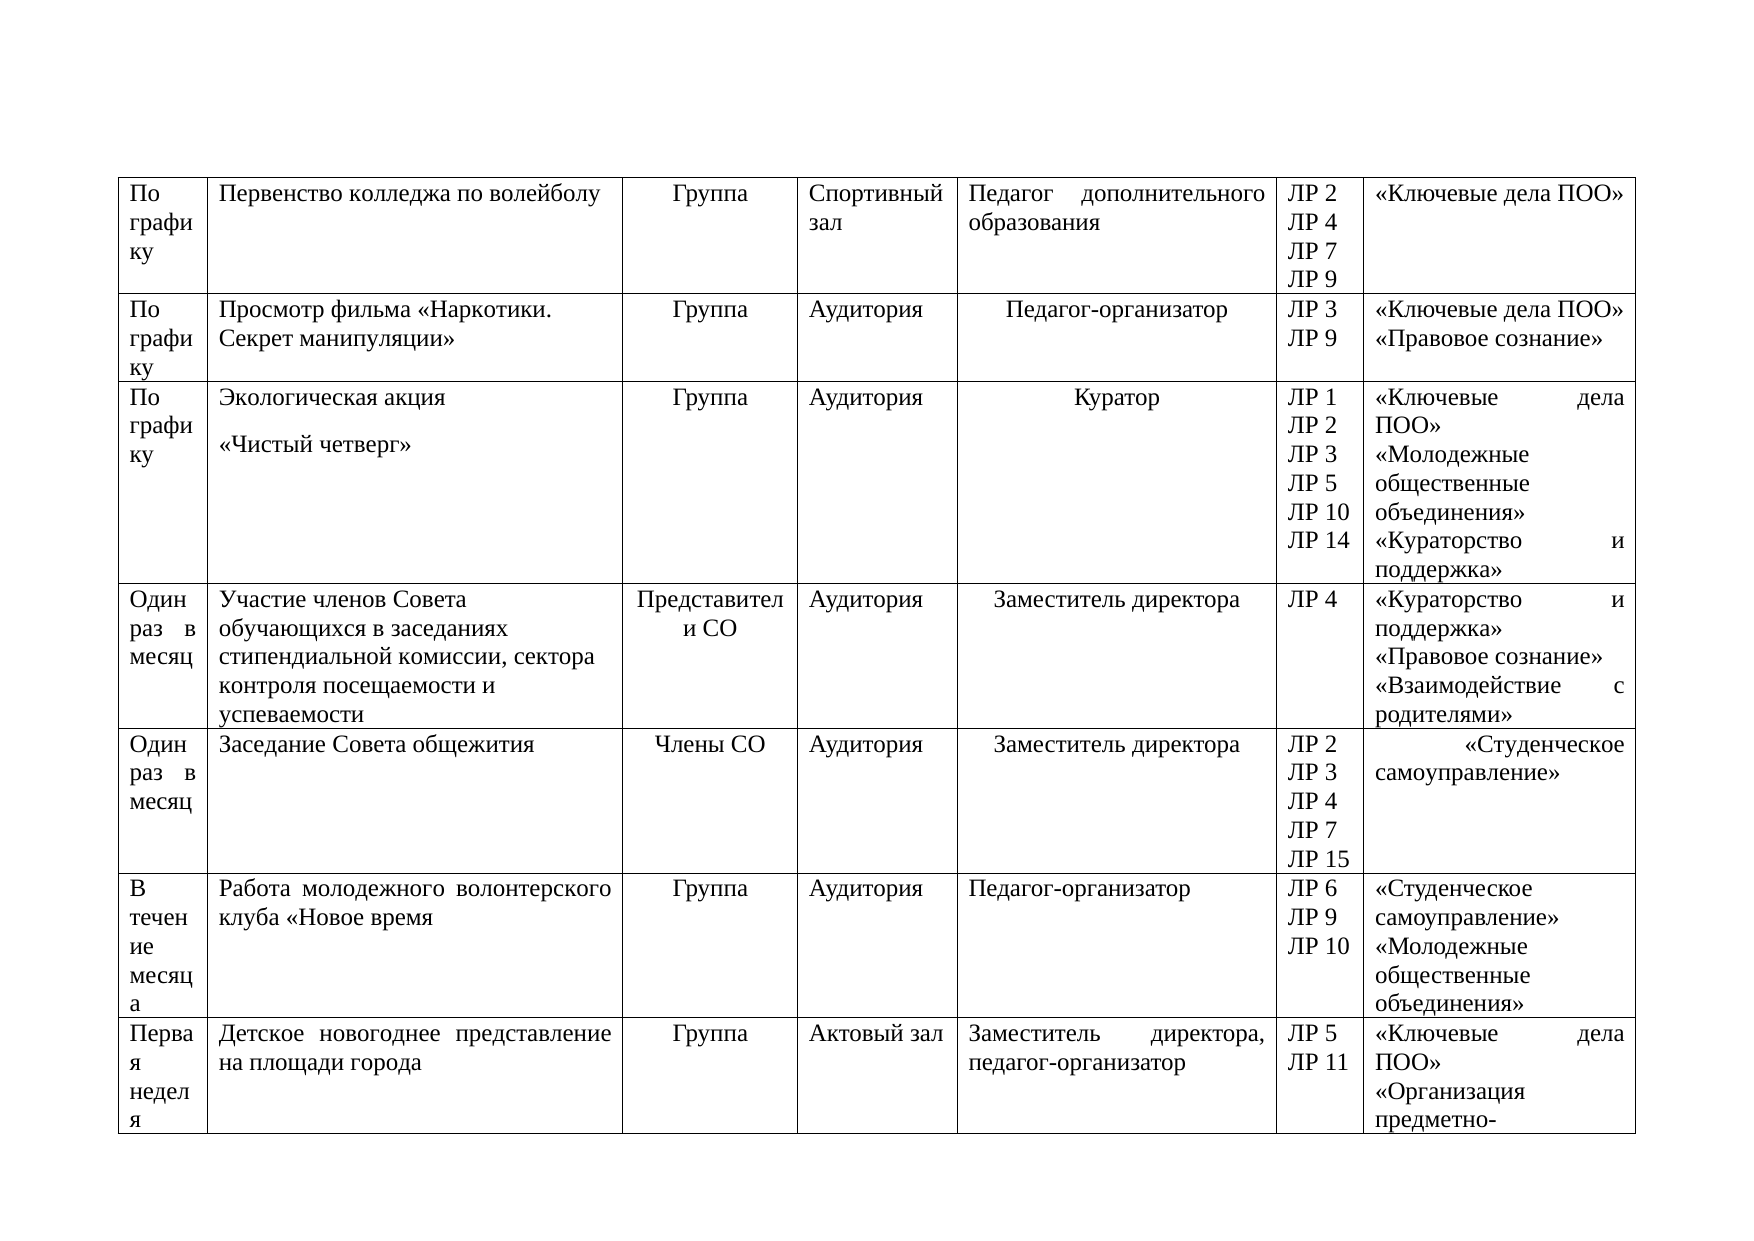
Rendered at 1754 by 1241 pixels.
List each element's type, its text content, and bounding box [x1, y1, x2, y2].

table_cell Работа молодежного волонтерского клуба «Новое время [208, 874, 622, 1017]
table_cell Заместитель директора [958, 584, 1276, 728]
table_cell Участие членов Совета обучающихся в заседаниях стипендиальной комиссии, сектора контроля посещаемости и успеваемости [208, 584, 622, 728]
table_cell «Ключевые дела ПОО» «Правовое сознание» [1364, 294, 1635, 381]
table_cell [958, 178, 1276, 293]
table_cell Актовый зал [798, 1018, 957, 1133]
table_cell Заседание Совета общежития [208, 729, 622, 872]
table_cell ЛР 2 ЛР 4 ЛР 7 ЛР 9 [1277, 178, 1363, 293]
table_cell Педагог-организатор [958, 874, 1276, 1017]
table_cell ЛР 5 ЛР 11 [1277, 1018, 1363, 1133]
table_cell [208, 1018, 622, 1133]
table_cell По графику [119, 178, 207, 293]
table_cell ЛР 2 ЛР 3 ЛР 4 ЛР 7 ЛР 15 [1277, 729, 1363, 872]
table_cell По графику [119, 382, 207, 583]
table_cell Один раз в месяц [119, 584, 207, 728]
table_cell «Кураторство и поддержка» «Правовое сознание» «Взаимодействие с родителями» [1364, 584, 1635, 728]
table_cell Группа [623, 294, 797, 381]
table_cell Группа [623, 178, 797, 293]
table_cell Экологическая акция «Чистый четверг» [208, 382, 622, 583]
table_cell «Ключевые дела ПОО» «Молодежные общественные объединения» «Кураторство и поддержка» [1364, 382, 1635, 583]
table_cell Один раз в месяц [119, 729, 207, 872]
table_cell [958, 1018, 1276, 1133]
table_cell Члены СО [623, 729, 797, 872]
table_cell Аудитория [798, 294, 957, 381]
table_cell ЛР 4 [1277, 584, 1363, 728]
table_cell ЛР 1 ЛР 2 ЛР 3 ЛР 5 ЛР 10 ЛР 14 [1277, 382, 1363, 583]
table_cell «Ключевые дела ПОО» [1364, 178, 1635, 293]
table_cell Аудитория [798, 382, 957, 583]
table_cell Группа [623, 1018, 797, 1133]
table_cell Представители СО [623, 584, 797, 728]
table_cell Аудитория [798, 584, 957, 728]
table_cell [1364, 1018, 1635, 1133]
table_cell Куратор [958, 382, 1276, 583]
table_cell ЛР 3 ЛР 9 [1277, 294, 1363, 381]
table_cell По графику [119, 294, 207, 381]
table_cell Заместитель директора [958, 729, 1276, 872]
table_cell Педагог-организатор [958, 294, 1276, 381]
table_cell «Студенческое самоуправление» «Молодежные общественные объединения» [1364, 874, 1635, 1017]
table_cell Спортивный зал [798, 178, 957, 293]
table_cell ЛР 6 ЛР 9 ЛР 10 [1277, 874, 1363, 1017]
table_cell Аудитория [798, 729, 957, 872]
table_cell Группа [623, 382, 797, 583]
table_cell Аудитория [798, 874, 957, 1017]
table_cell Первая неделя [119, 1018, 207, 1133]
table_cell «Студенческое самоуправление» [1364, 729, 1635, 872]
table_cell Первенство колледжа по волейболу [208, 178, 622, 293]
table_cell Группа [623, 874, 797, 1017]
table_cell Просмотр фильма «Наркотики. Секрет манипуляции» [208, 294, 622, 381]
table_cell В течение месяца [119, 874, 207, 1017]
